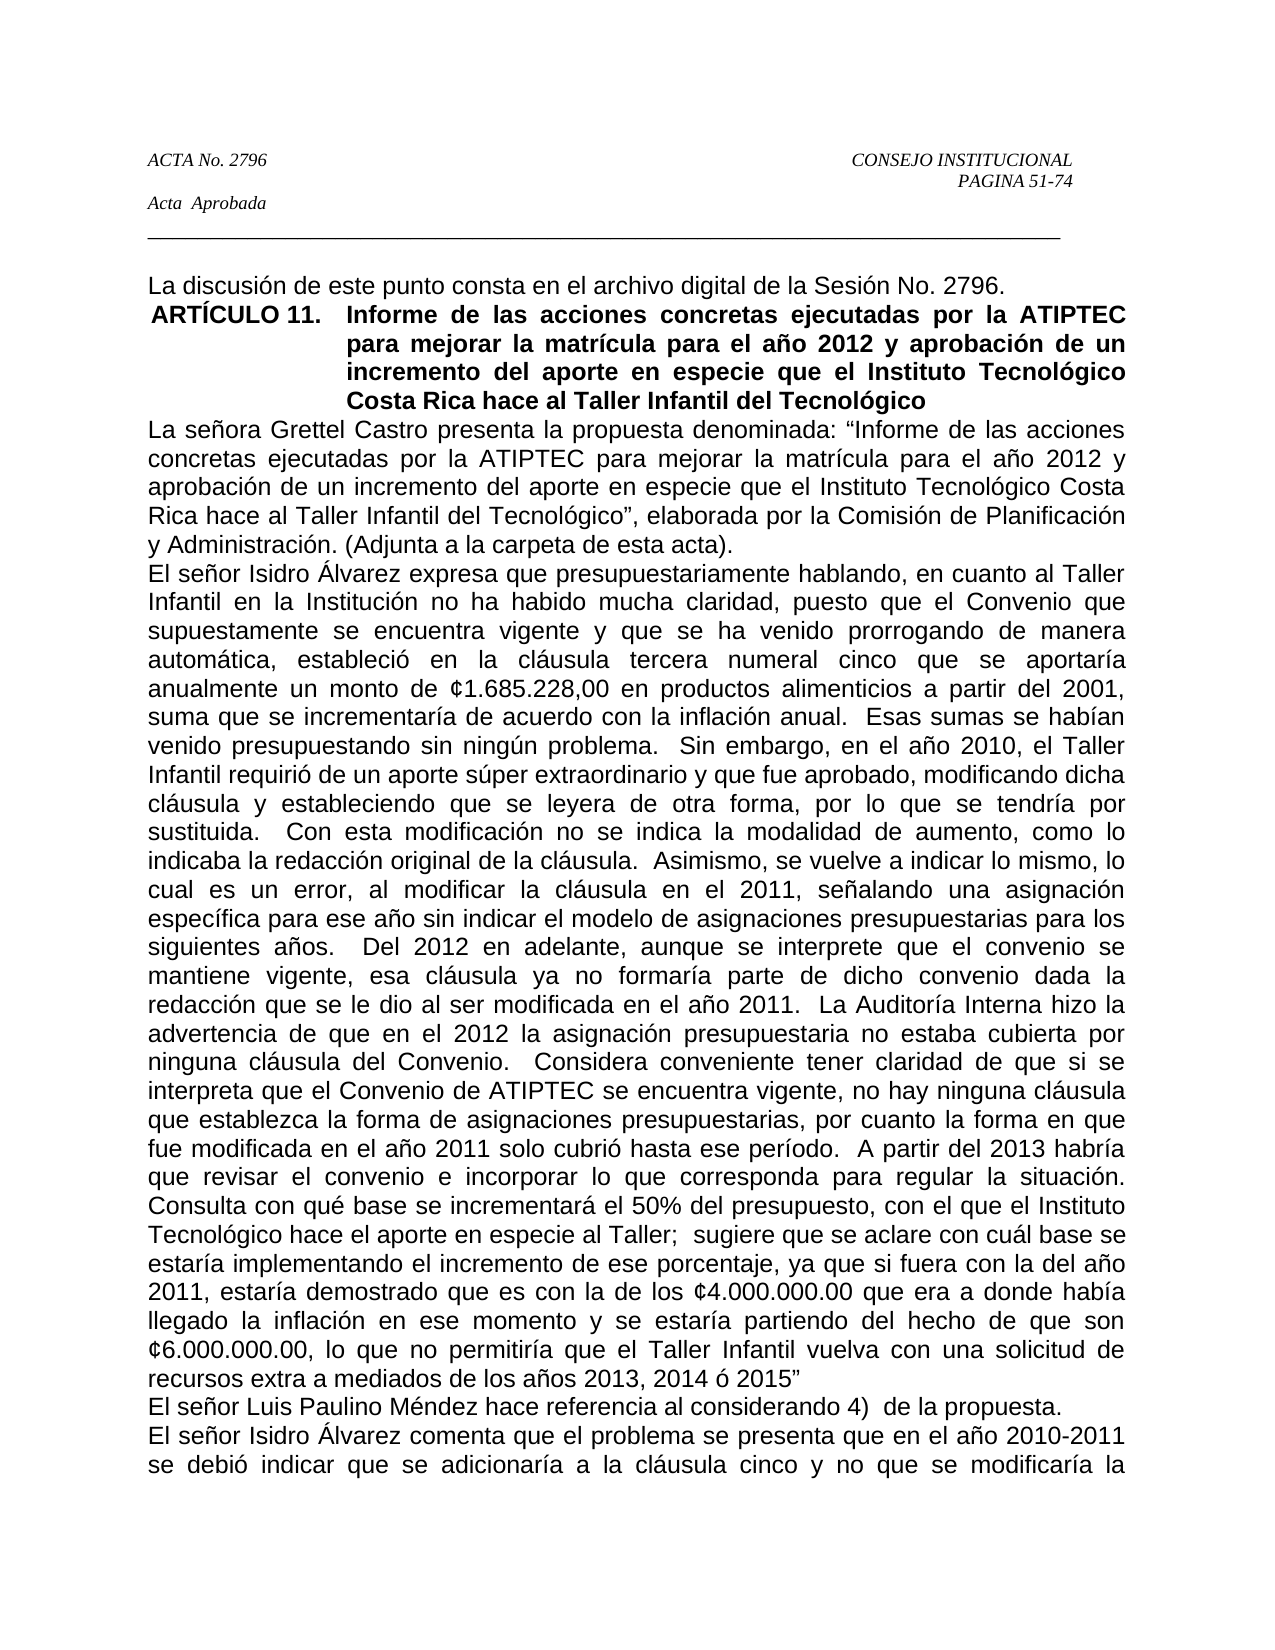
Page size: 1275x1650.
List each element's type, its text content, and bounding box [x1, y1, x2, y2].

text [148, 1421, 1127, 1478]
text La señora Grettel Castro presenta la propuesta denominada: “Informe de las acciones concretas ejecutadas por la ATIPTEC para mejorar la matrícula para el año 2012 y aprobación de un incremento del aporte en especie que el Instituto Tecnológico Costa Rica hace al Taller Infantil del Tecnológico”, elaborada por la Comisión de Planificación y Administración. (Adjunta a la carpeta de esta acta). [148, 415, 1127, 558]
text El señor Isidro Álvarez expresa que presupuestariamente hablando, en cuanto al Taller Infantil en la Institución no ha habido mucha claridad, puesto que el Convenio que supuestamente se encuentra vigente y que se ha venido prorrogando de manera automática, estableció en la cláusula tercera numeral cinco que se aportaría anualmente un monto de ¢1.685.228,00 en productos alimenticios a partir del 2001, suma que se incrementaría de acuerdo con la inflación anual. Esas sumas se habían venido presupuestando sin ningún problema. Sin embargo, en el año 2010, el Taller Infantil requirió de un aporte súper extraordinario y que fue aprobado, modificando dicha cláusula y estableciendo que se leyera de otra forma, por lo que se tendría por sustituida. Con esta modificación no se indica la modalidad de aumento, como lo indicaba la redacción original de la cláusula. Asimismo, se vuelve a indicar lo mismo, lo cual es un error, al modificar la cláusula en el 2011, señalando una asignación específica para ese año sin indicar el modelo de asignaciones presupuestarias para los siguientes años. Del 2012 en adelante, aunque se interprete que el convenio se mantiene vigente, esa cláusula ya no formaría parte de dicho convenio dada la redacción que se le dio al ser modificada en el año 2011. La Auditoría Interna hizo la advertencia de que en el 2012 la asignación presupuestaria no estaba cubierta por ninguna cláusula del Convenio. Considera conveniente tener claridad de que si se interpreta que el Convenio de ATIPTEC se encuentra vigente, no hay ninguna cláusula que establezca la forma de asignaciones presupuestarias, por cuanto la forma en que fue modificada en el año 2011 solo cubrió hasta ese período. A partir del 2013 habría que revisar el convenio e incorporar lo que corresponda para regular la situación. Consulta con qué base se incrementará el 50% del presupuesto, con el que el Instituto Tecnológico hace el aporte en especie al Taller; sugiere que se aclare con cuál base se estaría implementando el incremento de ese porcentaje, ya que si fuera con la del año 2011, estaría demostrado que es con la de los ¢4.000.000.00 que era a donde había llegado la inflación en ese momento y se estaría partiendo del hecho de que son ¢6.000.000.00, lo que no permitiría que el Taller Infantil vuelva con una solicitud de recursos extra a mediados de los años 2013, 2014 ó 2015” [148, 558, 1127, 1392]
text La discusión de este punto consta en el archivo digital de la Sesión No. 2796. [148, 271, 1127, 300]
text El señor Luis Paulino Méndez hace referencia al considerando 4) de la propuesta. [148, 1392, 1127, 1421]
text ARTÍCULO 11. Informe de las acciones concretas ejecutadas por la ATIPTEC para mejorar la matrícula para el año 2012 y aprobación de un incremento del aporte en especie que el Instituto Tecnológico Costa Rica hace al Taller Infantil del Tecnológico [151, 300, 1127, 415]
